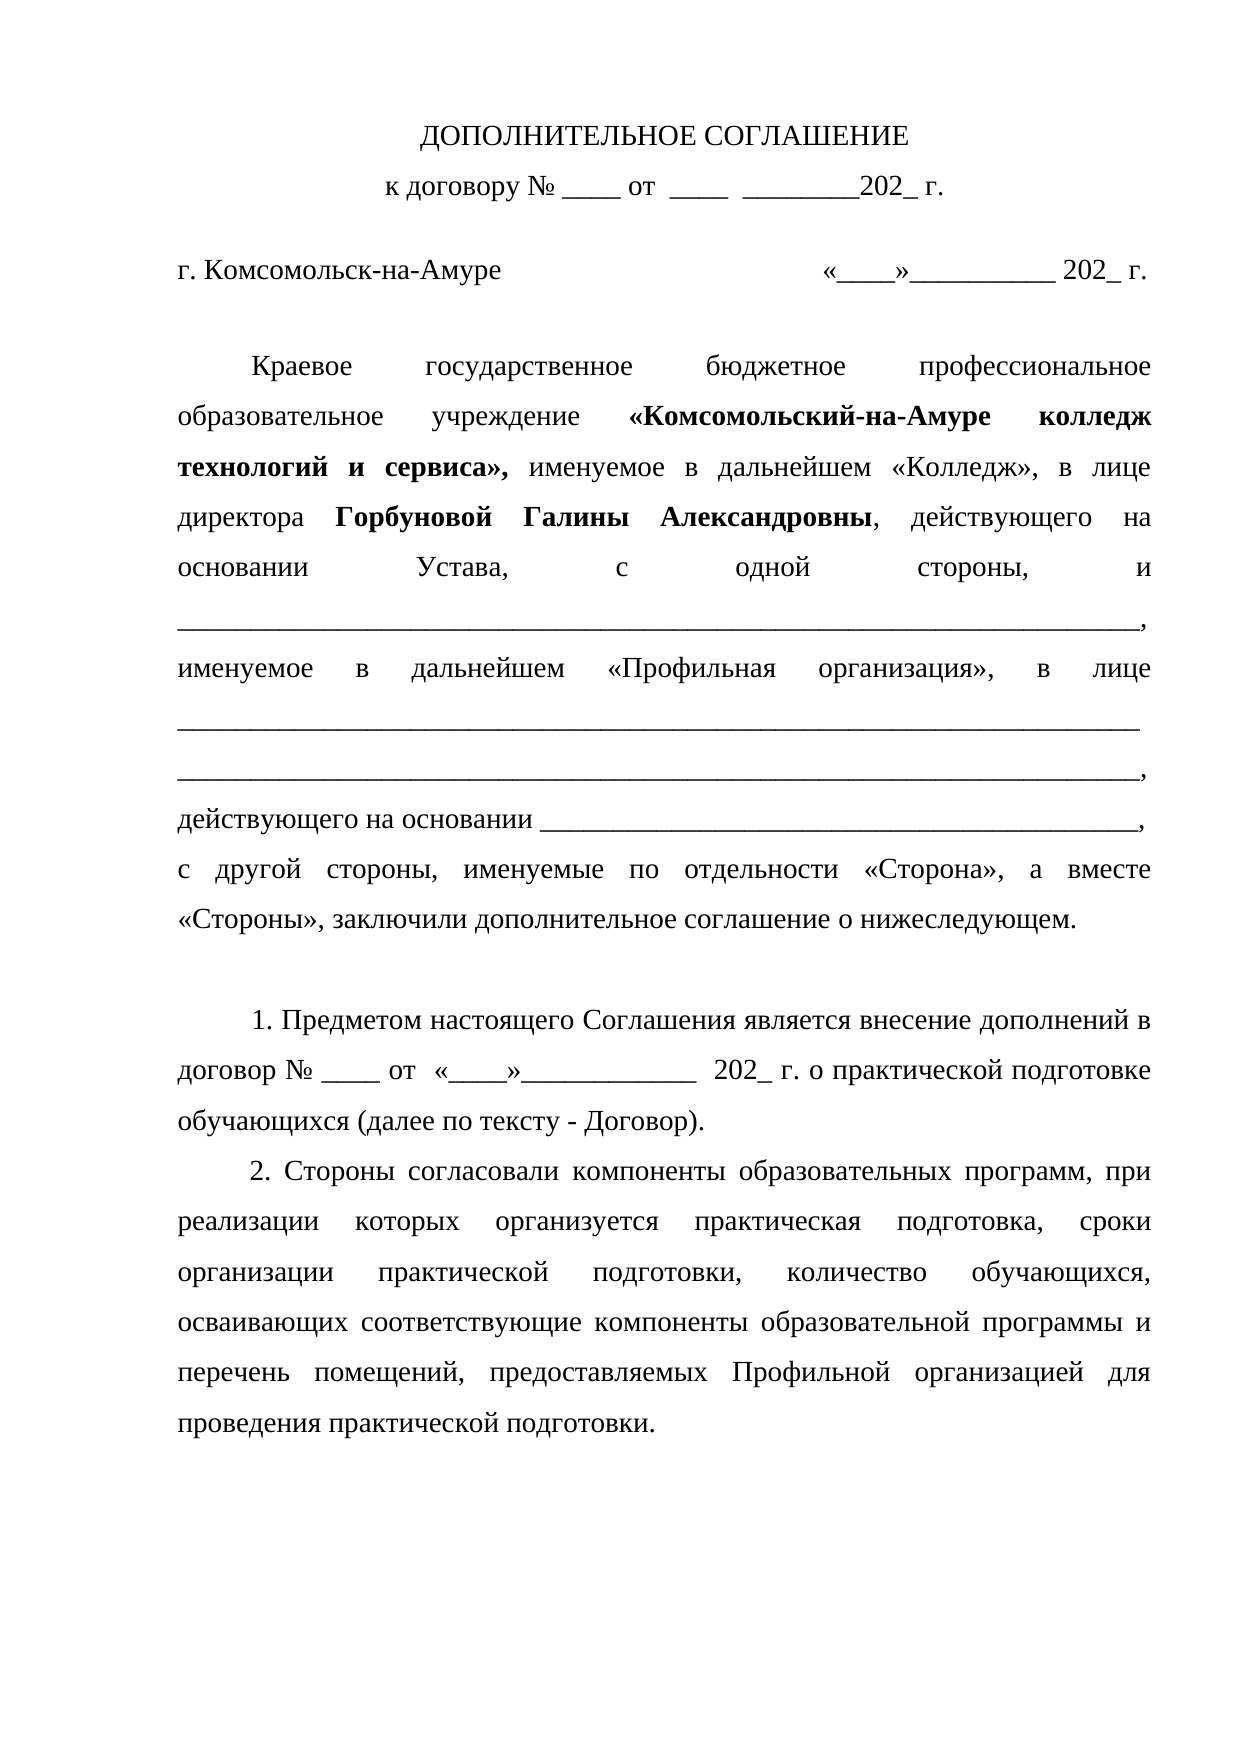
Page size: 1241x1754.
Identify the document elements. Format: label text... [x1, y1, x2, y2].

text действующего на основании _________________________________________, [177, 801, 1152, 834]
text именуемое в дальнейшем «Профильная организация», в лице __________________________________________________________________ [177, 650, 1152, 734]
text ДОПОЛНИТЕЛЬНОЕ СОГЛАШЕНИЕ [177, 118, 1152, 152]
text 2. Стороны согласовали компоненты образовательных программ, при реализации которых организуется практическая подготовка, сроки организации практической подготовки, количество обучающихся, осваивающих соответствующие компоненты образовательной программы и перечень помещений, предоставляемых Профильной организацией для проведения практической подготовки. [177, 1153, 1152, 1438]
text __________________________________________________________________, [177, 751, 1152, 784]
text г. Комсомольск-на-Амуре «____»__________ 202_ г. [177, 252, 1152, 286]
text Краевое государственное бюджетное профессиональное образовательное учреждение «Комсомольский-на-Амуре колледж технологий и сервиса», именуемое в дальнейшем «Колледж», в лице директора Горбуновой Галины Александровны, действующего на основании Устава, с одной стороны, и __________________________________________________________________, [177, 348, 1152, 633]
text 1. Предметом настоящего Соглашения является внесение дополнений в договор № ____ от «____»____________ 202_ г. о практической подготовке обучающихся (далее по тексту - Договор). [177, 1002, 1152, 1136]
text с другой стороны, именуемые по отдельности «Сторона», а вместе «Стороны», заключили дополнительное соглашение о нижеследующем. [177, 851, 1152, 935]
text к договору № ____ от ____ ________202_ г. [177, 168, 1152, 202]
